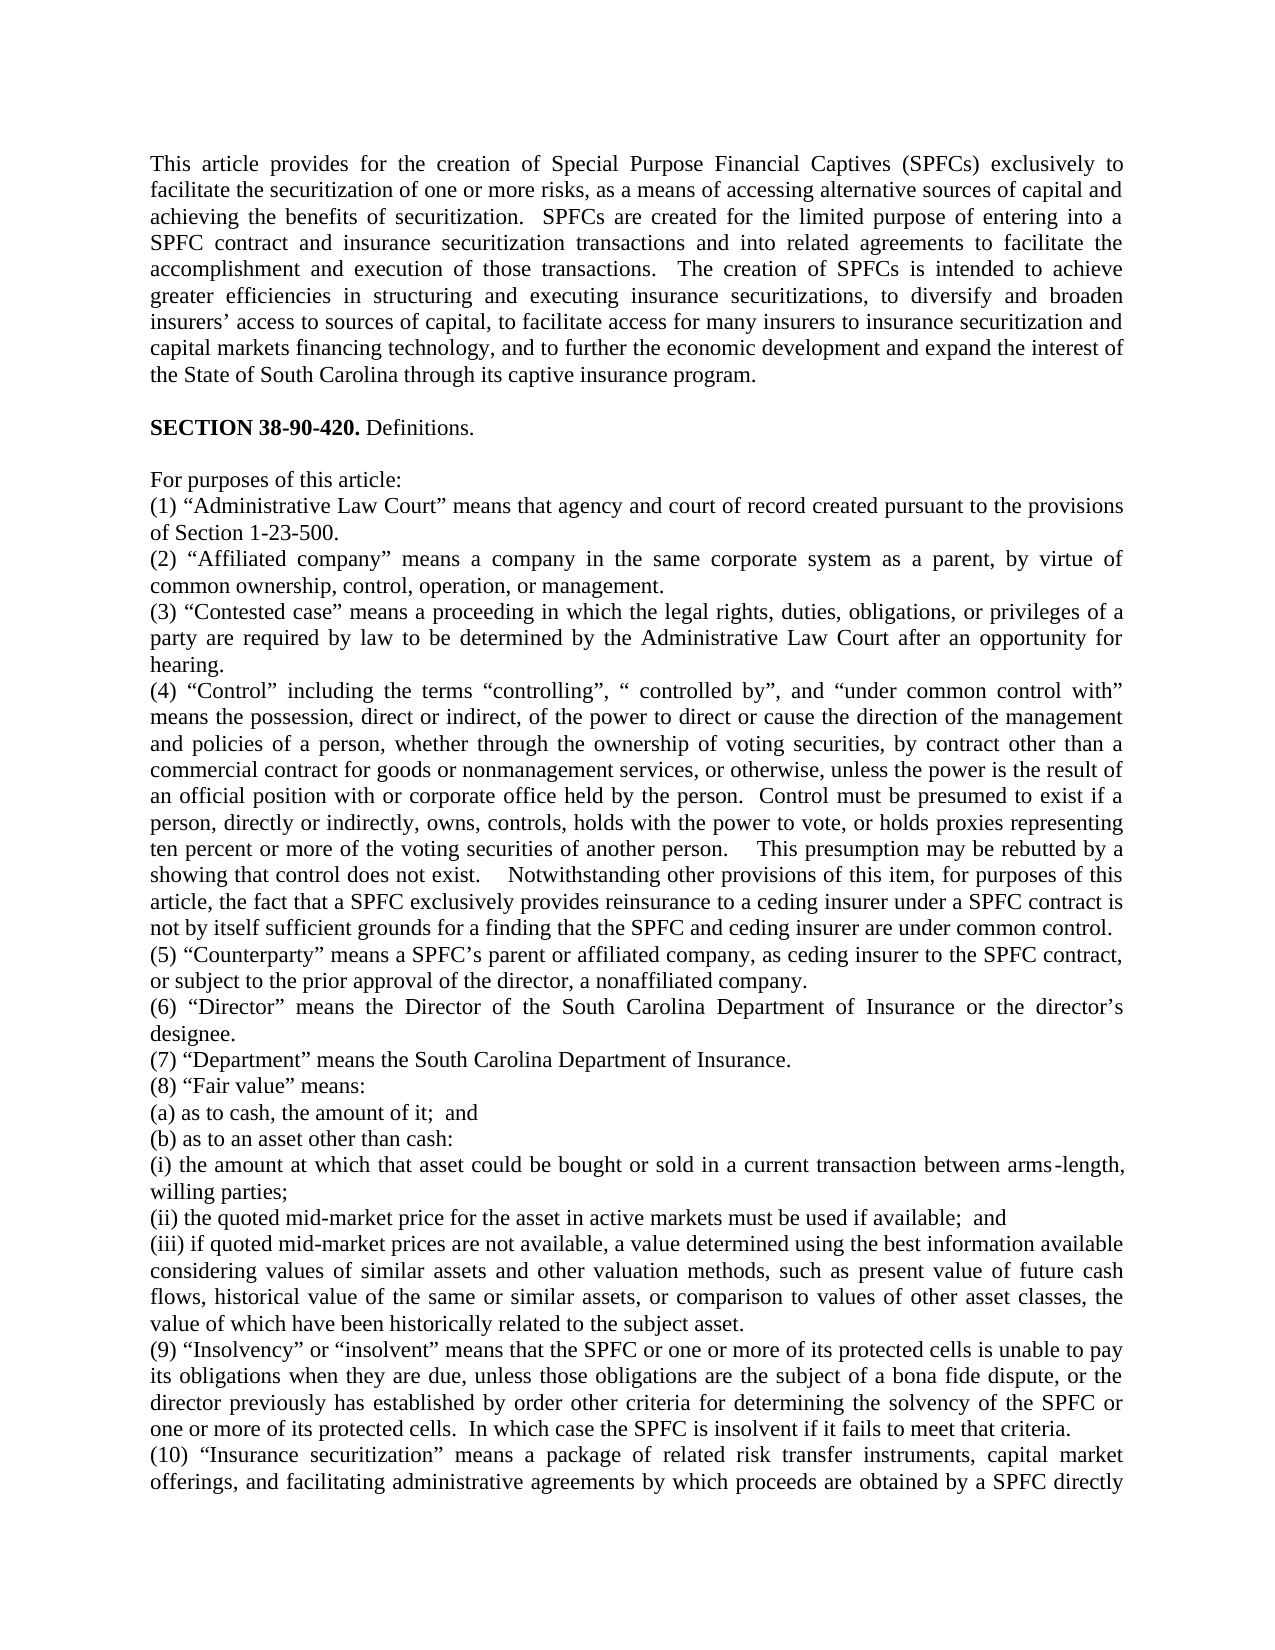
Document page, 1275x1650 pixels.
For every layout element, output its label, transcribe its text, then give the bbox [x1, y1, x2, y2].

text (ii) the quoted mid-market price for the asset in active markets must be used if available; and [150, 1204, 1125, 1231]
text (8) “Fair value” means: [150, 1072, 1125, 1099]
text (iii) if quoted mid-market prices are not available, a value determined using the best information available considering values of similar assets and other valuation methods, such as present value of future cash flows, historical value of the same or similar assets, or comparison to values of other asset classes, the value of which have been historically related to the subject asset. [150, 1231, 1125, 1336]
text (2) “Affiliated company” means a company in the same corporate system as a parent, by virtue of common ownership, control, operation, or management. [150, 545, 1125, 598]
text (9) “Insolvency” or “insolvent” means that the SPFC or one or more of its protected cells is unable to pay its obligations when they are due, unless those obligations are the subject of a bona fide dispute, or the director previously has established by order other criteria for determining the solvency of the SPFC or one or more of its protected cells. In which case the SPFC is insolvent if it fails to meet that criteria. [150, 1336, 1125, 1441]
text (3) “Contested case” means a proceeding in which the legal rights, duties, obligations, or privileges of a party are required by law to be determined by the Administrative Law Court after an opportunity for hearing. [150, 598, 1125, 677]
text (a) as to cash, the amount of it; and [150, 1099, 1125, 1125]
text (i) the amount at which that asset could be bought or sold in a current transaction between arms-length, willing parties; [150, 1151, 1125, 1204]
text (4) “Control” including the terms “controlling”, “ controlled by”, and “under common control with” means the possession, direct or indirect, of the power to direct or cause the direction of the management and policies of a person, whether through the ownership of voting securities, by contract other than a commercial contract for goods or nonmanagement services, or otherwise, unless the power is the result of an official position with or corporate office held by the person. Control must be presumed to exist if a person, directly or indirectly, owns, controls, holds with the power to vote, or holds proxies representing ten percent or more of the voting securities of another person. This presumption may be rebutted by a showing that control does not exist. Notwithstanding other provisions of this item, for purposes of this article, the fact that a SPFC exclusively provides reinsurance to a ceding insurer under a SPFC contract is not by itself sufficient grounds for a finding that the SPFC and ceding insurer are under common control. [150, 677, 1125, 941]
text (5) “Counterparty” means a SPFC’s parent or affiliated company, as ceding insurer to the SPFC contract, or subject to the prior approval of the director, a nonaffiliated company. [150, 941, 1125, 993]
text (1) “Administrative Law Court” means that agency and court of record created pursuant to the provisions of Section 1-23-500. [150, 493, 1125, 545]
text For purposes of this article: [150, 466, 1125, 493]
text (b) as to an asset other than cash: [150, 1125, 1125, 1151]
text SECTION 38-90-420. Definitions. [150, 413, 1125, 440]
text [150, 1441, 1125, 1494]
text (7) “Department” means the South Carolina Department of Insurance. [150, 1046, 1125, 1072]
text (6) “Director” means the Director of the South Carolina Department of Insurance or the director’s designee. [150, 993, 1125, 1046]
text This article provides for the creation of Special Purpose Financial Captives (SPFCs) exclusively to facilitate the securitization of one or more risks, as a means of accessing alternative sources of capital and achieving the benefits of securitization. SPFCs are created for the limited purpose of entering into a SPFC contract and insurance securitization transactions and into related agreements to facilitate the accomplishment and execution of those transactions. The creation of SPFCs is intended to achieve greater efficiencies in structuring and executing insurance securitizations, to diversify and broaden insurers’ access to sources of capital, to facilitate access for many insurers to insurance securitization and capital markets financing technology, and to further the economic development and expand the interest of the State of South Carolina through its captive insurance program. [150, 150, 1125, 387]
